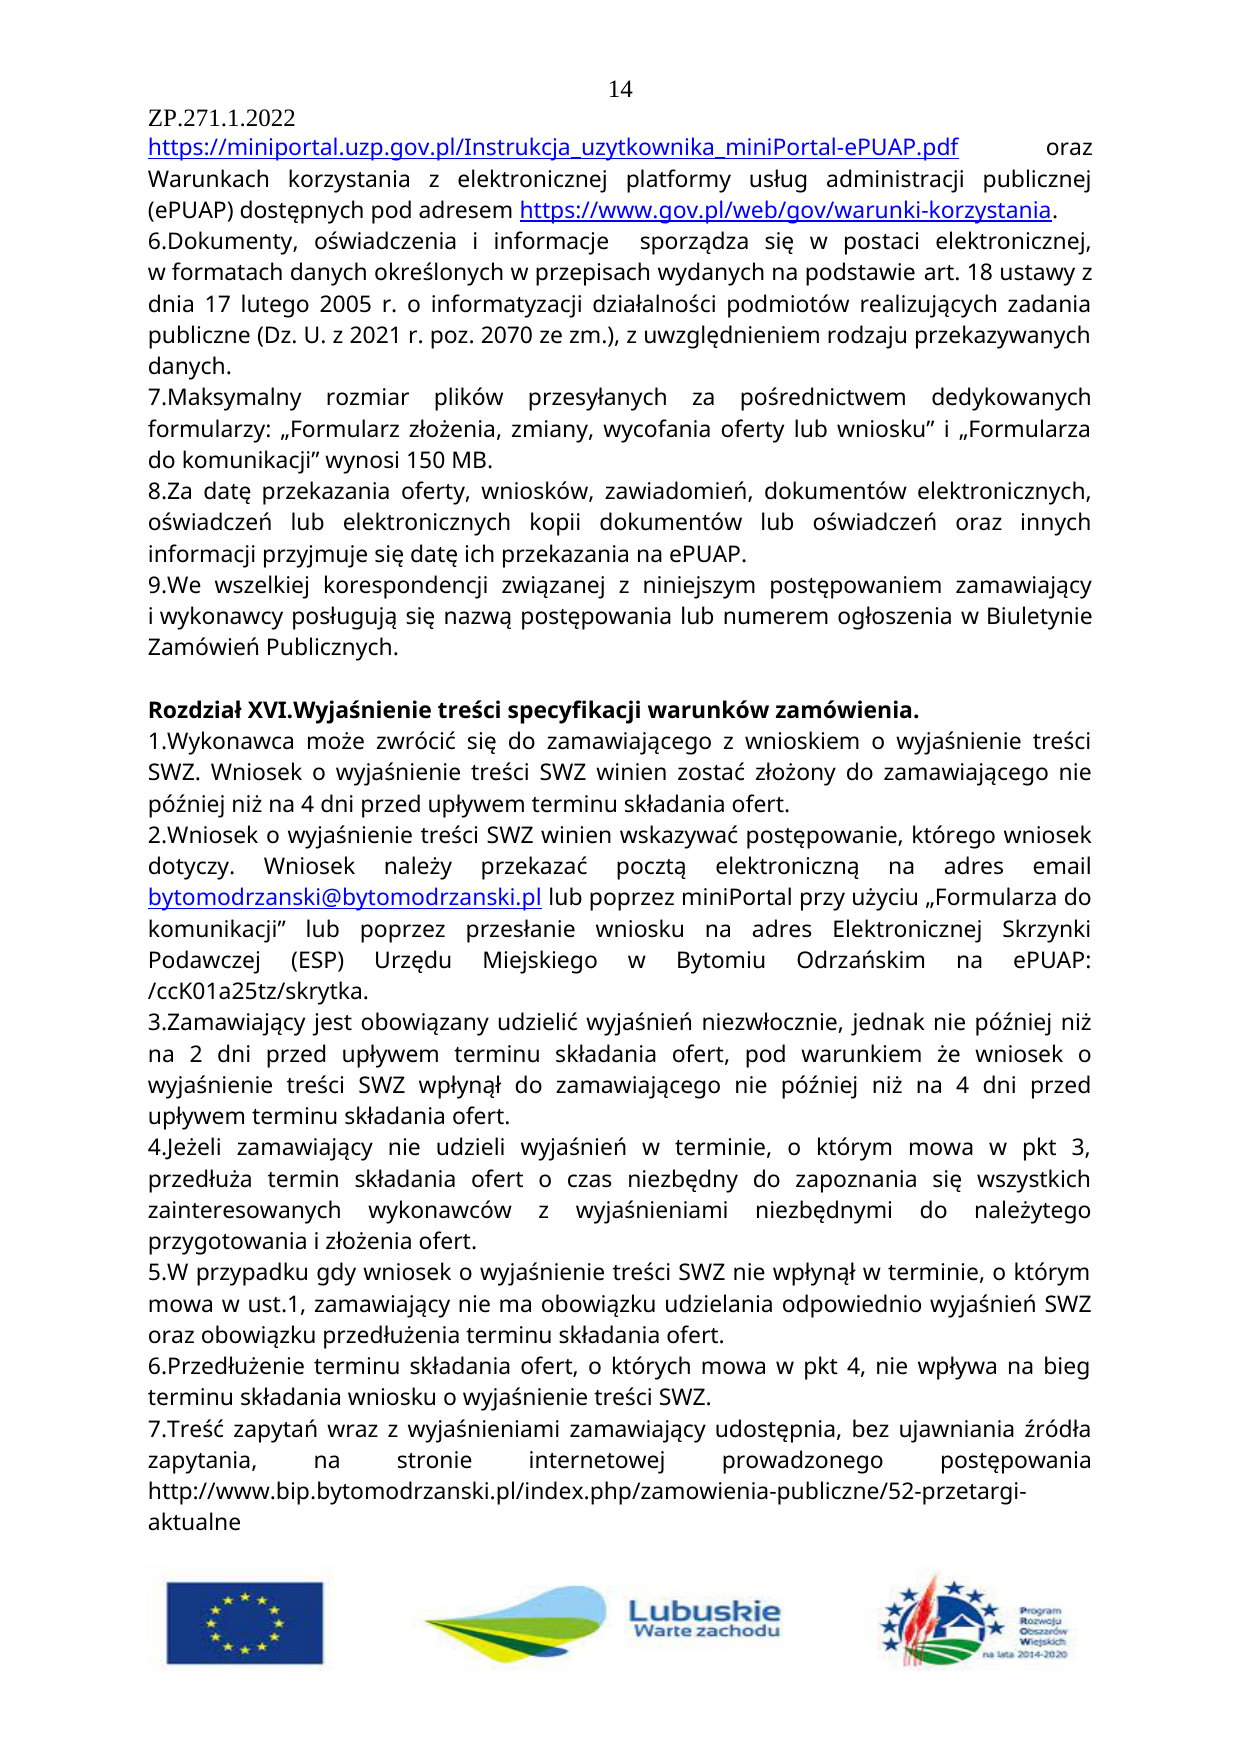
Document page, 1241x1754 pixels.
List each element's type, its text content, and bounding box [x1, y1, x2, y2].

text 6.Przedłużenie terminu składania ofert, o których mowa w pkt 4, nie wpływa na bieg terminu składania wniosku o wyjaśnienie treści SWZ. [148, 1350, 1092, 1413]
text 7.Maksymalny rozmiar plików przesyłanych za pośrednictwem dedykowanych formularzy: „Formularz złożenia, zmiany, wycofania oferty lub wniosku” i „Formularza do komunikacji” wynosi 150 MB. [148, 381, 1092, 475]
text 8.Za datę przekazania oferty, wniosków, zawiadomień, dokumentów elektronicznych, oświadczeń lub elektronicznych kopii dokumentów lub oświadczeń oraz innych informacji przyjmuje się datę ich przekazania na ePUAP. [148, 475, 1092, 569]
picture [147, 1565, 1093, 1681]
text 5.W przypadku gdy wniosek o wyjaśnienie treści SWZ nie wpłynął w terminie, o którym mowa w ust.1, zamawiający nie ma obowiązku udzielania odpowiednio wyjaśnień SWZ oraz obowiązku przedłużenia terminu składania ofert. [148, 1256, 1092, 1350]
text 3.Zamawiający jest obowiązany udzielić wyjaśnień niezwłocznie, jednak nie później niż na 2 dni przed upływem terminu składania ofert, pod warunkiem że wniosek o wyjaśnienie treści SWZ wpłynął do zamawiającego nie później niż na 4 dni przed upływem terminu składania ofert. [148, 1006, 1092, 1131]
text 7.Treść zapytań wraz z wyjaśnieniami zamawiający udostępnia, bez ujawniania źródła zapytania, na stronie internetowej prowadzonego postępowania http://www.bip.bytomodrzanski.pl/index.php/zamowienia-publiczne/52-przetargi-aktualne [148, 1413, 1092, 1538]
text 6.Dokumenty, oświadczenia i informacje sporządza się w postaci elektronicznej, w formatach danych określonych w przepisach wydanych na podstawie art. 18 ustawy z dnia 17 lutego 2005 r. o informatyzacji działalności podmiotów realizujących zadania publiczne (Dz. U. z 2021 r. poz. 2070 ze zm.), z uwzględnieniem rodzaju przekazywanych danych. [148, 225, 1092, 381]
text 1.Wykonawca może zwrócić się do zamawiającego z wnioskiem o wyjaśnienie treści SWZ. Wniosek o wyjaśnienie treści SWZ winien zostać złożony do zamawiającego nie później niż na 4 dni przed upływem terminu składania ofert. [148, 725, 1092, 819]
text Rozdział XVI.Wyjaśnienie treści specyfikacji warunków zamówienia. [148, 694, 1092, 725]
text 9.We wszelkiej korespondencji związanej z niniejszym postępowaniem zamawiający i wykonawcy posługują się nazwą postępowania lub numerem ogłoszenia w Biuletynie Zamówień Publicznych. [148, 569, 1092, 663]
text 2.Wniosek o wyjaśnienie treści SWZ winien wskazywać postępowanie, którego wniosek dotyczy. Wniosek należy przekazać pocztą elektroniczną na adres email bytomodrzanski@bytomodrzanski.pl lub poprzez miniPortal przy użyciu „Formularza do komunikacji” lub poprzez przesłanie wniosku na adres Elektronicznej Skrzynki Podawczej (ESP) Urzędu Miejskiego w Bytomiu Odrzańskim na ePUAP: /ccK01a25tz/skrytka. [148, 819, 1092, 1006]
text 4.Jeżeli zamawiający nie udzieli wyjaśnień w terminie, o którym mowa w pkt 3, przedłuża termin składania ofert o czas niezbędny do zapoznania się wszystkich zainteresowanych wykonawców z wyjaśnieniami niezbędnymi do należytego przygotowania i złożenia ofert. [148, 1131, 1092, 1256]
